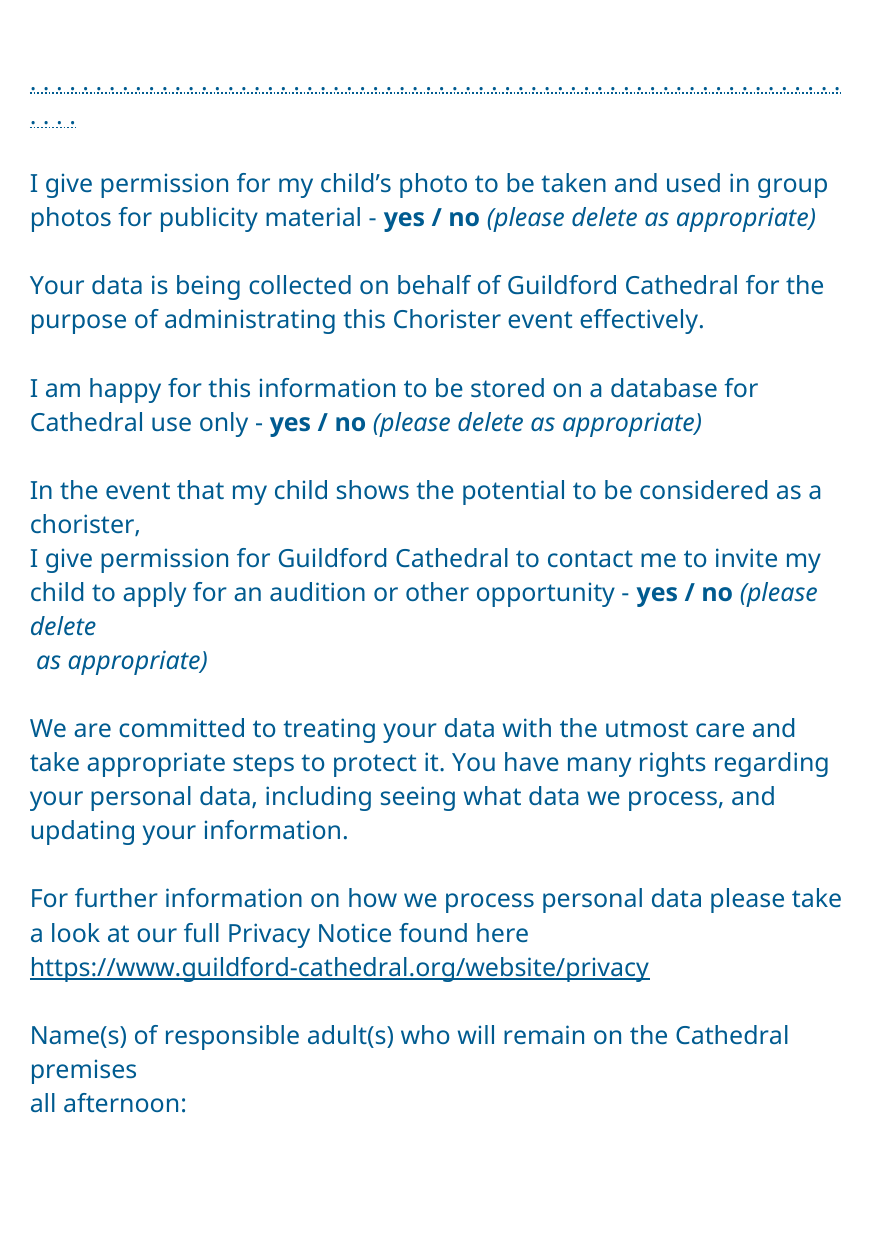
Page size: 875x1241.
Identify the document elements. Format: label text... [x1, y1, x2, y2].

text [29, 64, 844, 132]
text For further information on how we process personal data please take a look at our full Privacy Notice found here https://www.guildford-cathedral.org/website/privacy [29, 881, 844, 983]
text all afternoon: [29, 1086, 844, 1119]
text In the event that my child shows the potential to be considered as a chorister, I give permission for Guildford Cathedral to contact me to invite my child to apply for an audition or other opportunity - yes / no (please delete as appropriate) [29, 472, 844, 677]
text I am happy for this information to be stored on a database for Cathedral use only - yes / no (please delete as appropriate) [29, 370, 844, 438]
text Your data is being collected on behalf of Guildford Cathedral for the purpose of administrating this Chorister event effectively. [29, 268, 844, 336]
text We are committed to treating your data with the utmost care and take appropriate steps to protect it. You have many rights regarding your personal data, including seeing what data we process, and updating your information. [29, 711, 844, 847]
text I give permission for my child’s photo to be taken and used in group photos for publicity material - yes / no (please delete as appropriate) [29, 166, 844, 234]
text Name(s) of responsible adult(s) who will remain on the Cathedral premises [29, 1017, 844, 1086]
